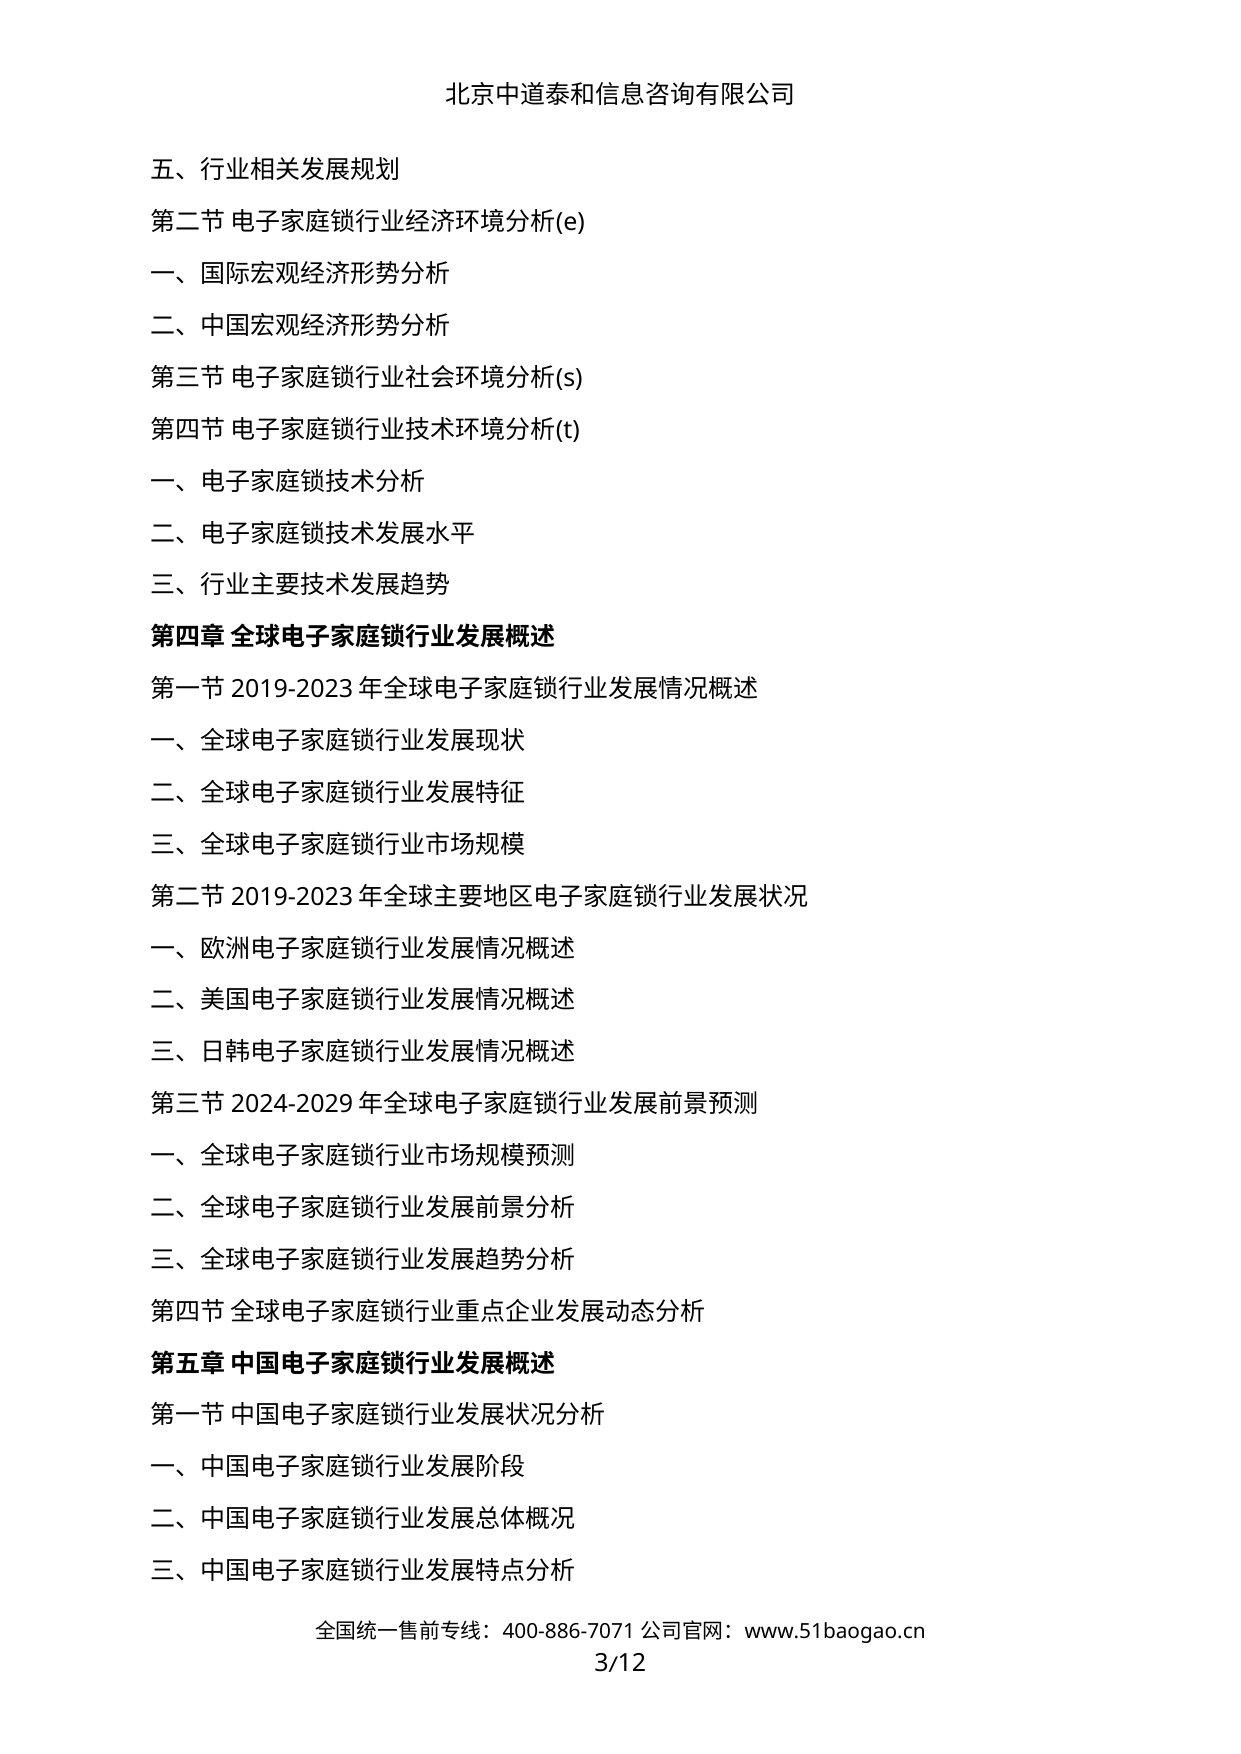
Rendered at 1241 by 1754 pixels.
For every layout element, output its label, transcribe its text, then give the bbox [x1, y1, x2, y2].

text 五、行业相关发展规划 [150, 150, 1090, 186]
text 二、美国电子家庭锁行业发展情况概述 [150, 980, 1090, 1016]
text 二、中国电子家庭锁行业发展总体概况 [150, 1499, 1090, 1535]
text 一、国际宏观经济形势分析 [150, 254, 1090, 290]
text 第二节 2019-2023年全球主要地区电子家庭锁行业发展状况 [150, 876, 1090, 912]
text 第二节 电子家庭锁行业经济环境分析(e) [150, 202, 1090, 238]
text 三、全球电子家庭锁行业市场规模 [150, 824, 1090, 861]
text 第三节 2024-2029年全球电子家庭锁行业发展前景预测 [150, 1084, 1090, 1120]
text 一、中国电子家庭锁行业发展阶段 [150, 1447, 1090, 1483]
text 三、全球电子家庭锁行业发展趋势分析 [150, 1239, 1090, 1276]
text 第三节 电子家庭锁行业社会环境分析(s) [150, 357, 1090, 394]
text 一、全球电子家庭锁行业市场规模预测 [150, 1136, 1090, 1172]
text 第四节 电子家庭锁行业技术环境分析(t) [150, 409, 1090, 446]
text 第五章 中国电子家庭锁行业发展概述 [150, 1343, 1090, 1379]
text 一、电子家庭锁技术分析 [150, 461, 1090, 497]
text 三、中国电子家庭锁行业发展特点分析 [150, 1551, 1090, 1587]
text 第四节 全球电子家庭锁行业重点企业发展动态分析 [150, 1291, 1090, 1327]
text 二、全球电子家庭锁行业发展特征 [150, 772, 1090, 809]
text 一、全球电子家庭锁行业发展现状 [150, 721, 1090, 757]
text 三、行业主要技术发展趋势 [150, 565, 1090, 601]
text 第一节 中国电子家庭锁行业发展状况分析 [150, 1395, 1090, 1431]
text 三、日韩电子家庭锁行业发展情况概述 [150, 1032, 1090, 1068]
text 二、中国宏观经济形势分析 [150, 306, 1090, 342]
text 二、电子家庭锁技术发展水平 [150, 513, 1090, 549]
text 第四章 全球电子家庭锁行业发展概述 [150, 617, 1090, 653]
text 第一节 2019-2023年全球电子家庭锁行业发展情况概述 [150, 669, 1090, 705]
text 一、欧洲电子家庭锁行业发展情况概述 [150, 928, 1090, 964]
text 二、全球电子家庭锁行业发展前景分析 [150, 1187, 1090, 1224]
